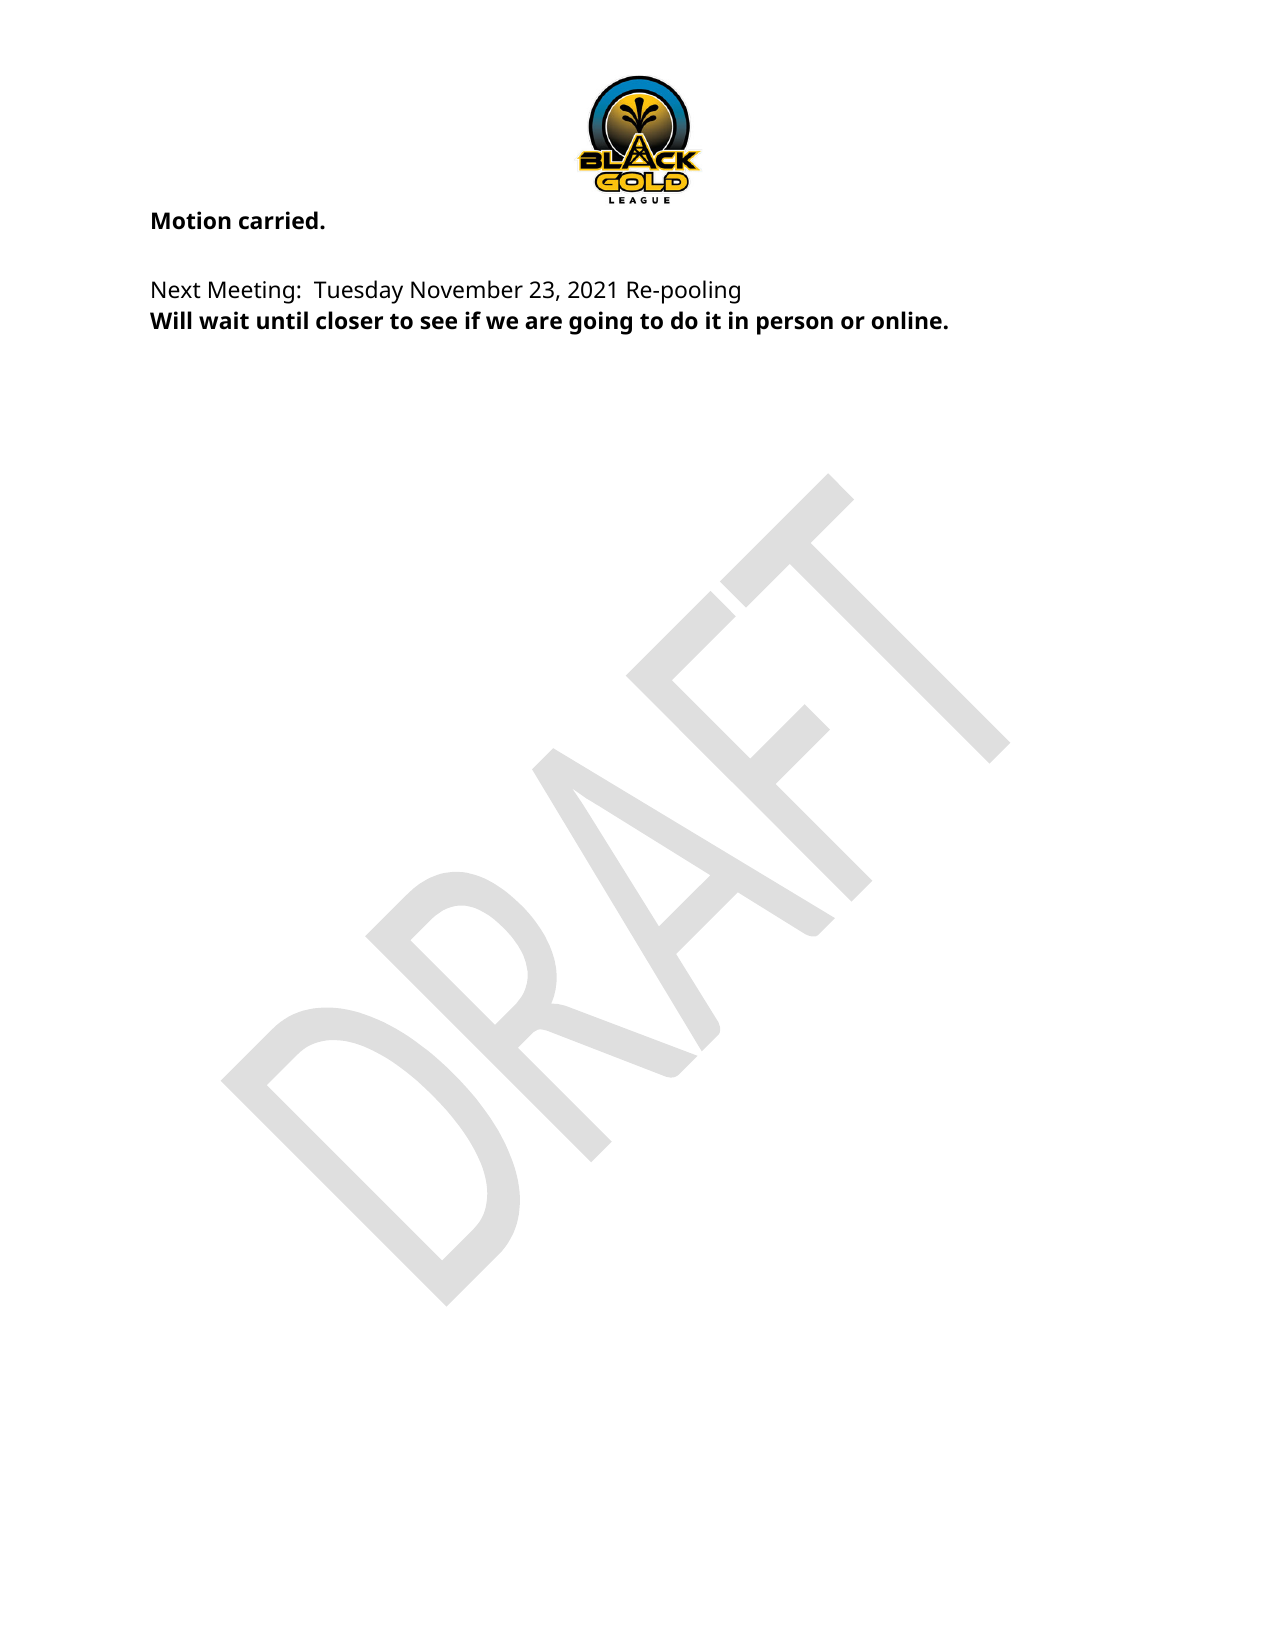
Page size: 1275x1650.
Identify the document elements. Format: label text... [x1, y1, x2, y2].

text Next Meeting: Tuesday November 23, 2021 Re-pooling [150, 274, 1200, 305]
text Motion carried. [150, 205, 1200, 236]
text Will wait until closer to see if we are going to do it in person or online. [150, 305, 1200, 336]
picture [572, 75, 703, 206]
